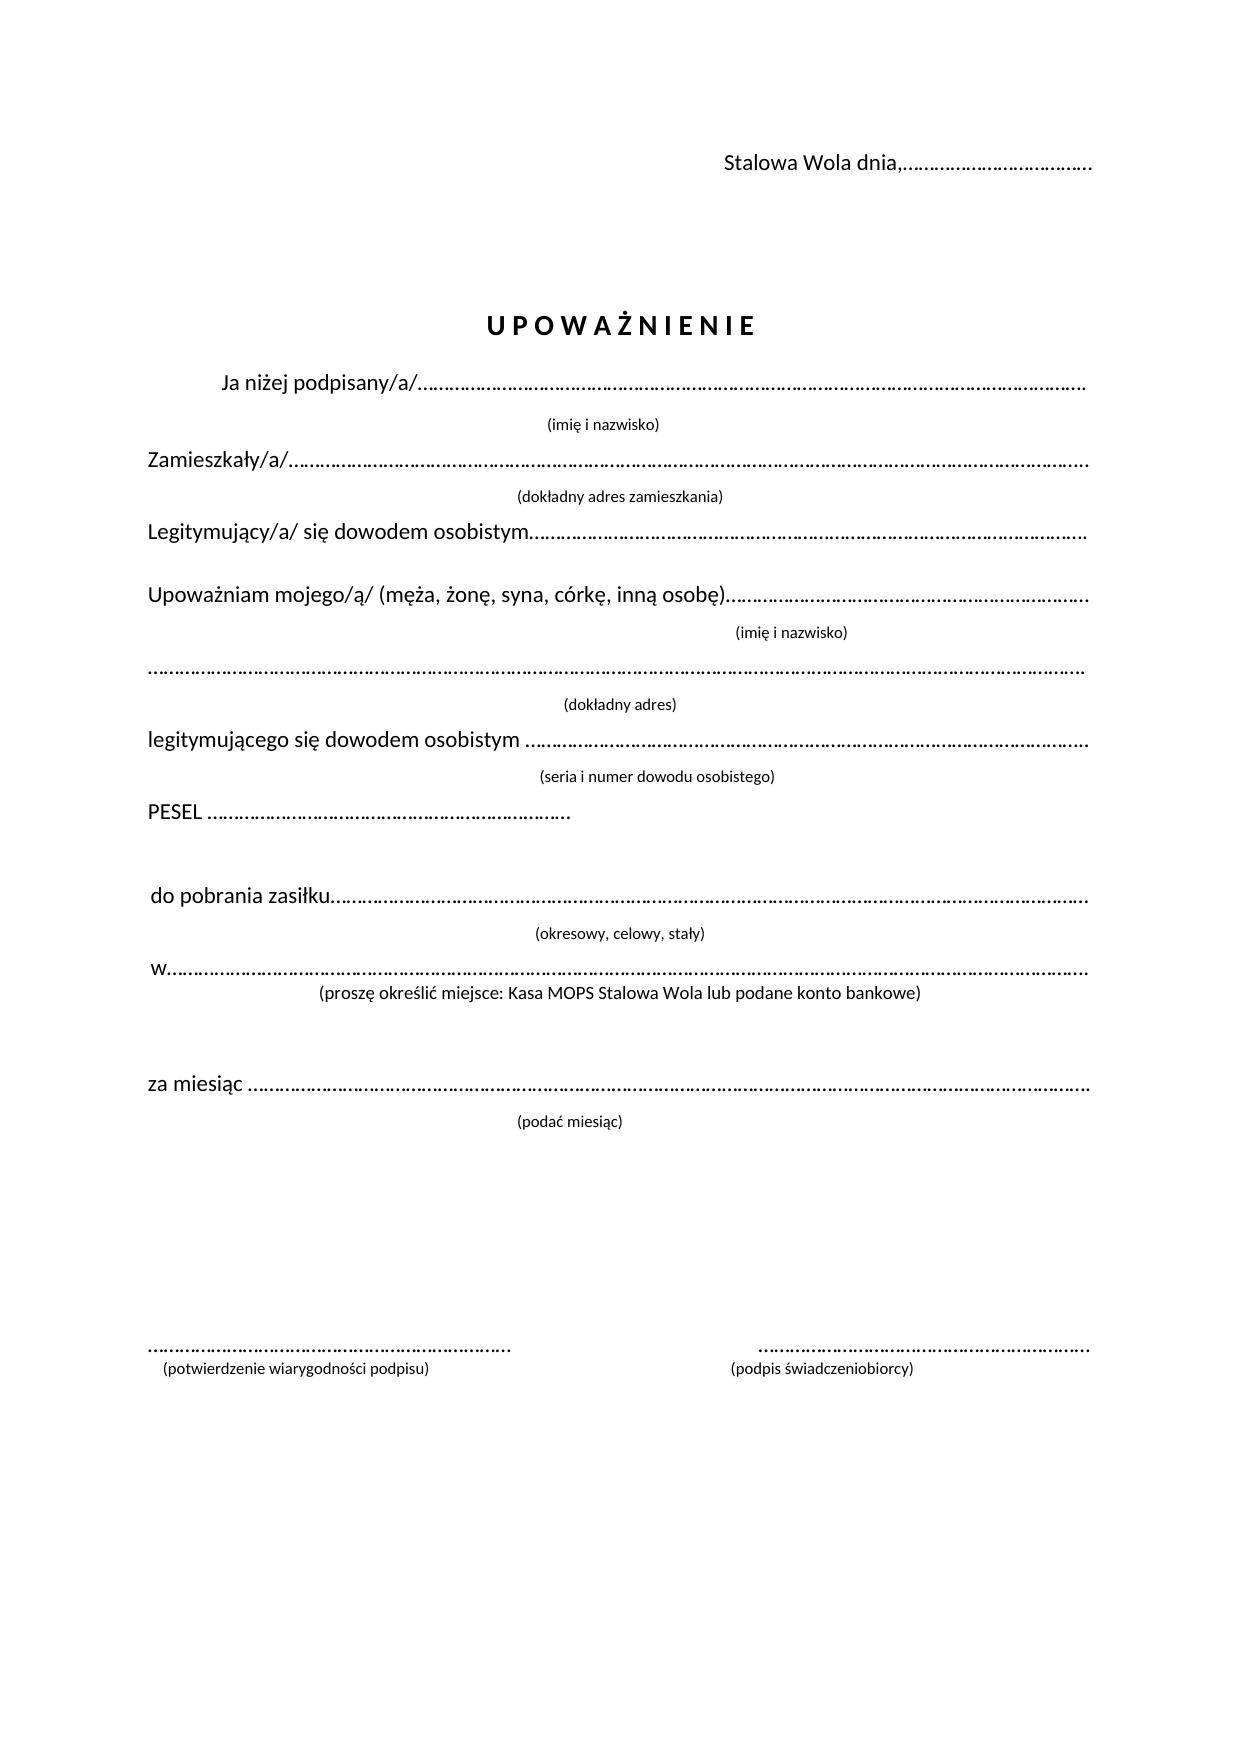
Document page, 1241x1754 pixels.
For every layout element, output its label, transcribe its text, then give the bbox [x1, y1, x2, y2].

text Legitymujący/a/ się dowodem osobistym……………………………………………………………………………………………. [148, 517, 1093, 545]
text U P O W A Ż N I E N I E [148, 307, 1093, 342]
text Upoważniam mojego/ą/ (męża, żonę, syna, córkę, inną osobę)…………………………………………………………… [148, 580, 1093, 608]
text (okresowy, celowy, stały) [148, 923, 1093, 943]
text legitymującego się dowodem osobistym …………………………………………………………………………………………….. [148, 725, 1093, 753]
text do pobrania zasiłku……………………………………………………………………………………………………………………………… [148, 881, 1093, 909]
text (imię i nazwisko) [148, 622, 1093, 642]
text …………………………………………………………… ……………………………………………………… [148, 1330, 1093, 1358]
text (seria i numer dowodu osobistego) [148, 767, 1093, 787]
text (dokładny adres zamieszkania) [148, 487, 1093, 507]
text (proszę określić miejsce: Kasa MOPS Stalowa Wola lub podane konto bankowe) [148, 981, 1093, 1004]
text (dokładny adres) [148, 694, 1093, 714]
text w…………………………………………………………………………………………………………………………………………………………. [148, 953, 1093, 981]
text Zamieszkały/a/…………………………………………………………………………………………………………………………………….. [148, 445, 1093, 473]
text PESEL …………………………………………………………… [148, 797, 1093, 825]
text Stalowa Wola dnia,……………………………… [148, 148, 1093, 176]
text (potwierdzenie wiarygodności podpisu) (podpis świadczeniobiorcy) [148, 1358, 1093, 1378]
text (podać miesiąc) [148, 1111, 1093, 1132]
text za miesiąc ……………………………………………………………………………………………………………………………………………. [148, 1069, 1093, 1097]
text Ja niżej podpisany/a/………………………………………………………………………………………………………………. [148, 368, 1093, 396]
text (imię i nazwisko) [148, 414, 1093, 434]
text ……………………………………………………………………………………………………………………………………………………………. [148, 652, 1093, 680]
